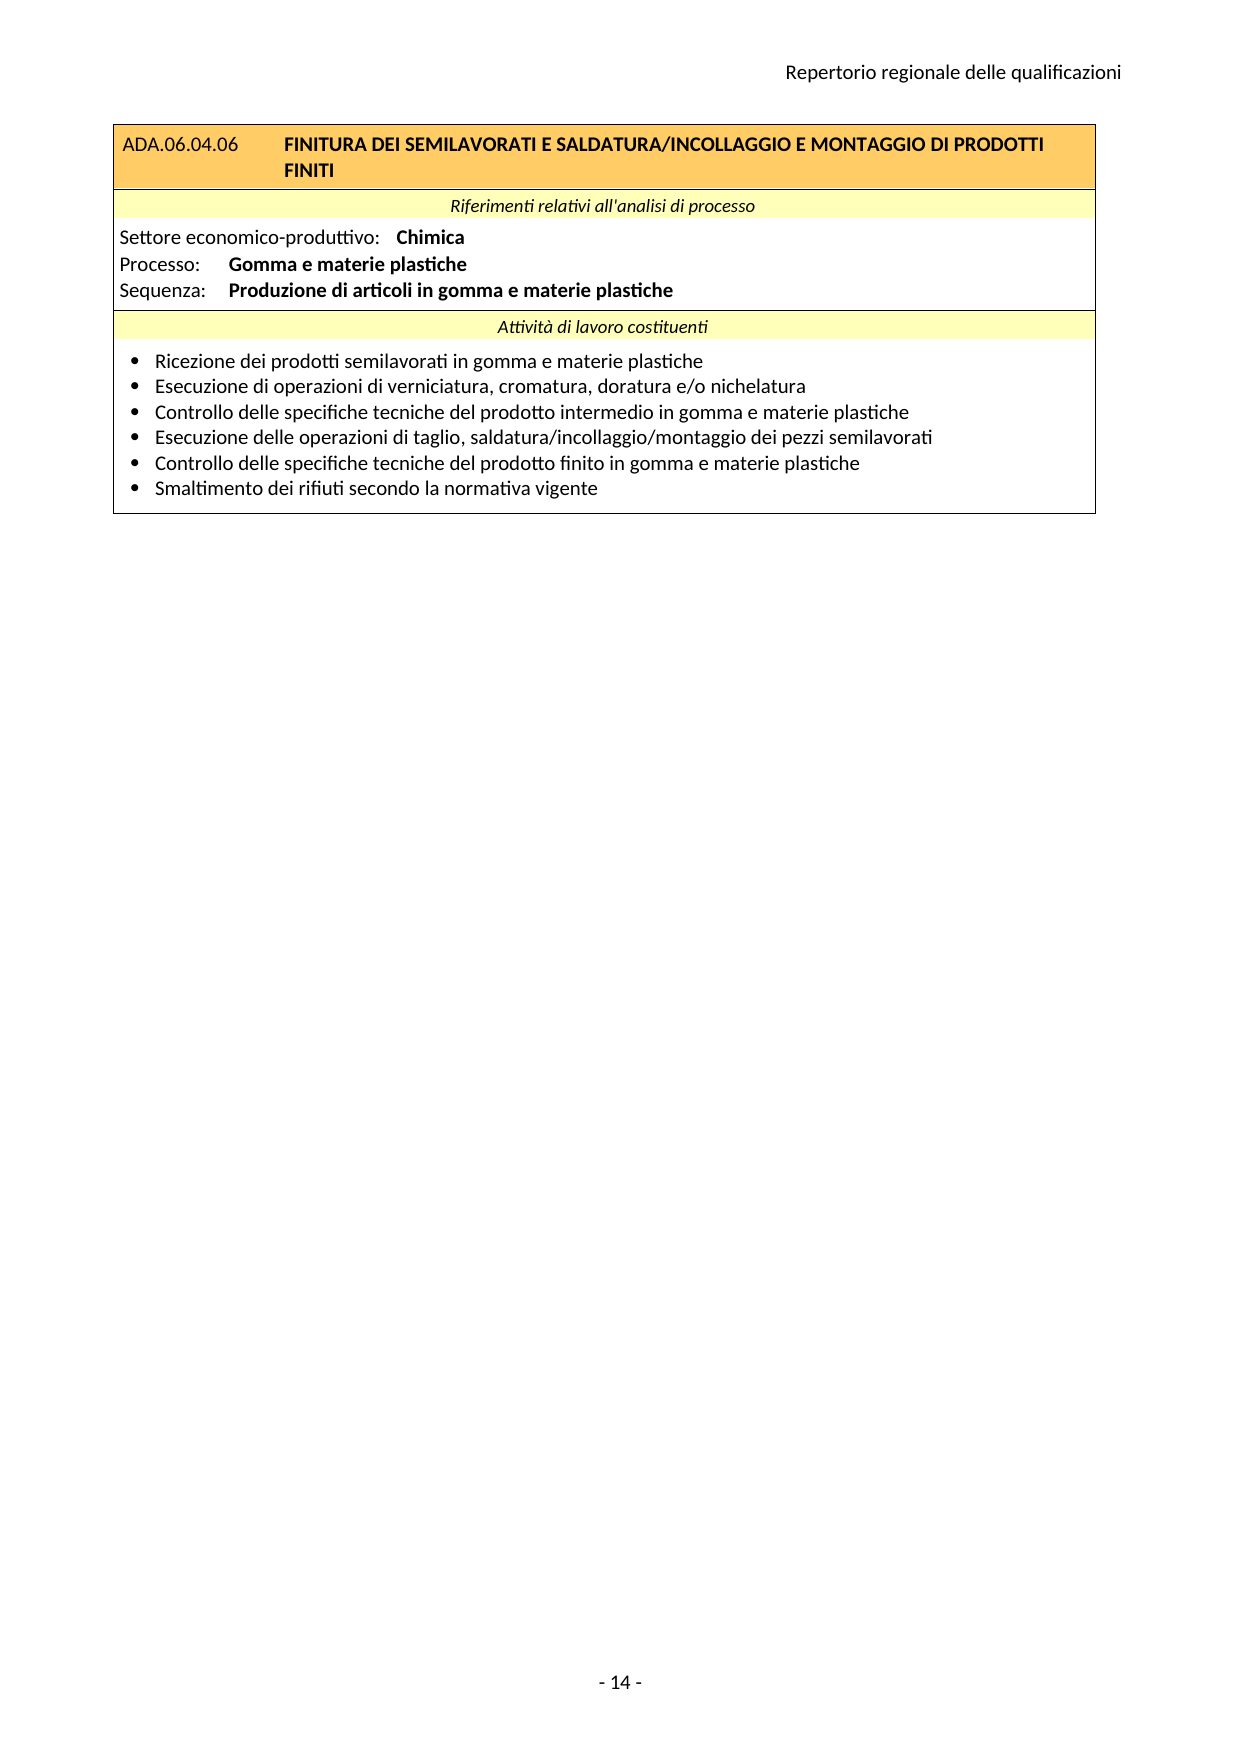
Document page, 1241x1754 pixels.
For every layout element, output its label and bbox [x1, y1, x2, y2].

table_header [107, 118, 1110, 520]
